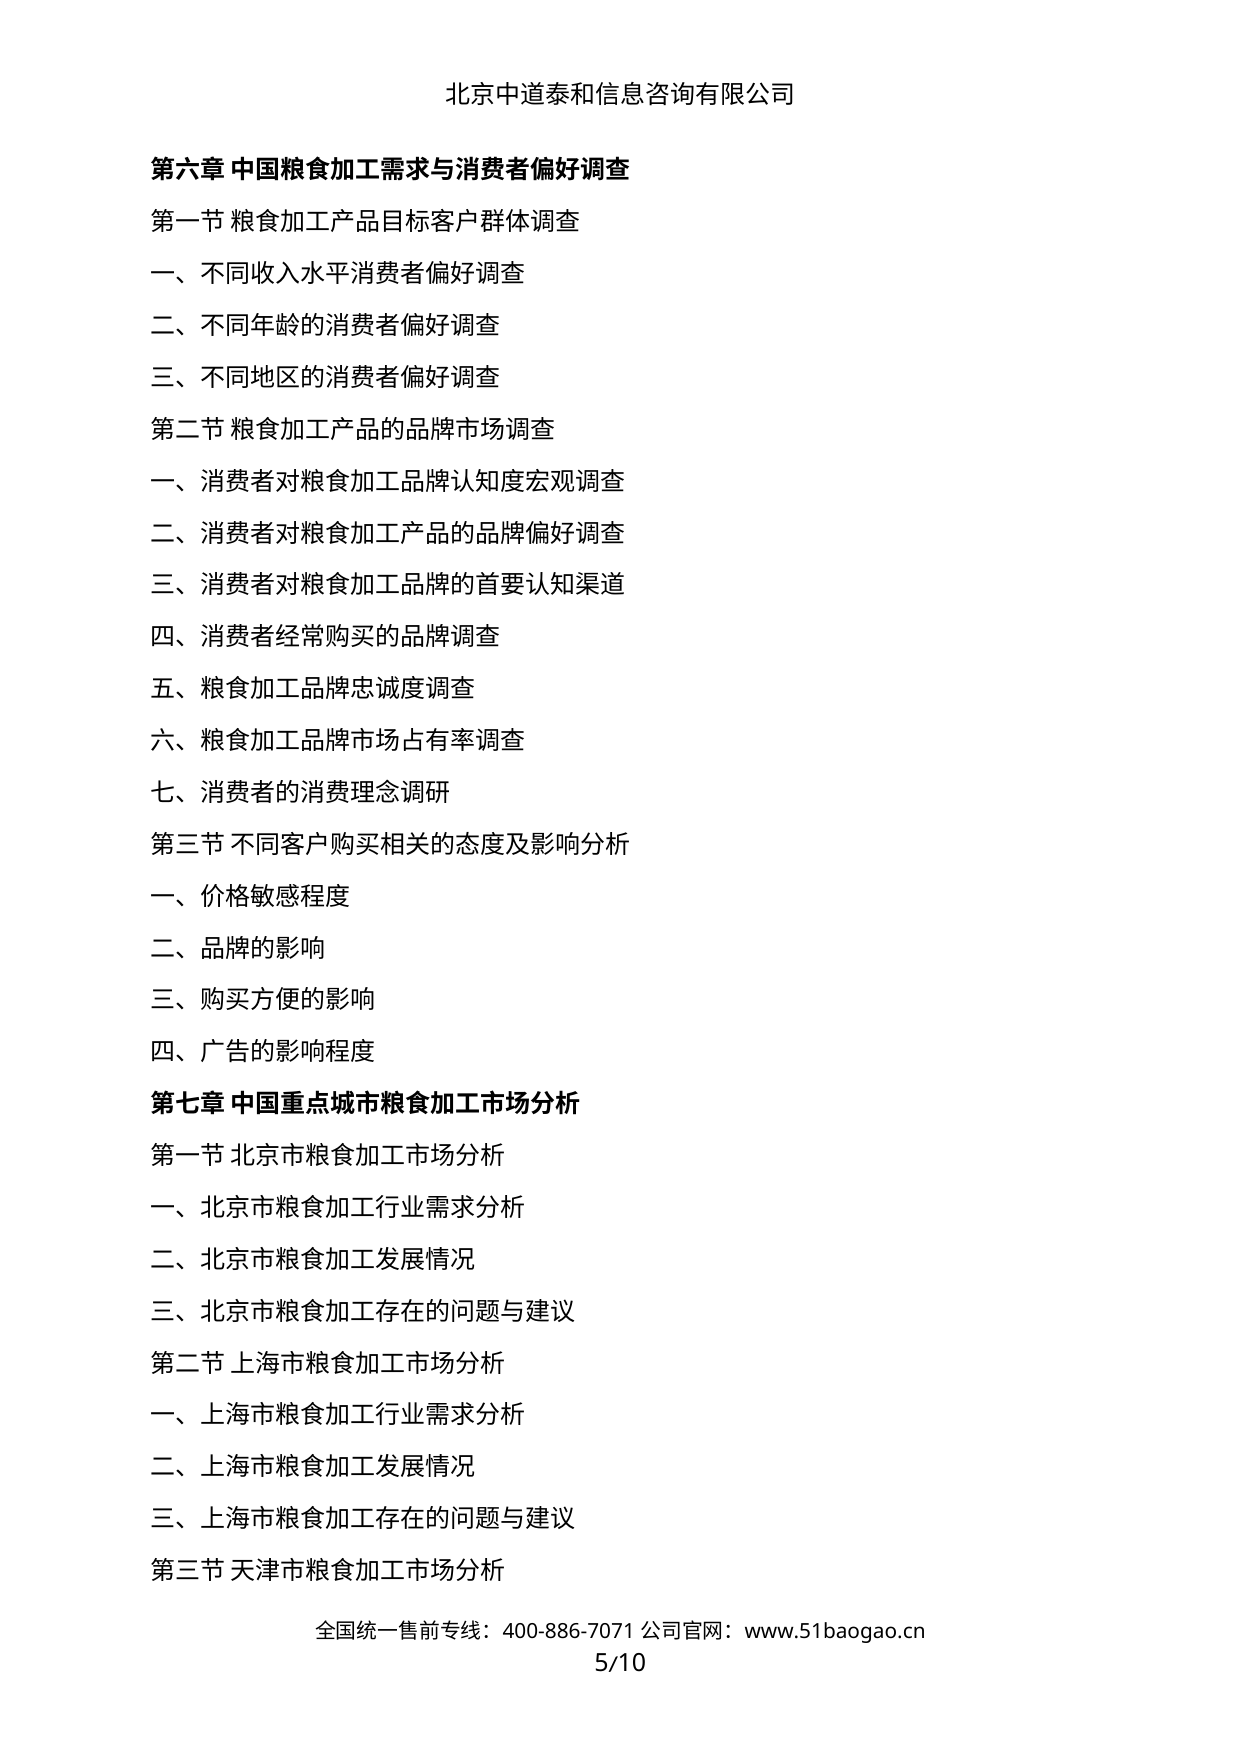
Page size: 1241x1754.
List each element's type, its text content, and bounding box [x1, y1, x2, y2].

text 二、不同年龄的消费者偏好调查 [150, 306, 1090, 342]
text 三、消费者对粮食加工品牌的首要认知渠道 [150, 565, 1090, 601]
text 一、北京市粮食加工行业需求分析 [150, 1187, 1090, 1224]
text 四、广告的影响程度 [150, 1032, 1090, 1068]
text 第七章 中国重点城市粮食加工市场分析 [150, 1084, 1090, 1120]
text 二、消费者对粮食加工产品的品牌偏好调查 [150, 513, 1090, 549]
text 一、不同收入水平消费者偏好调查 [150, 254, 1090, 290]
text 第二节 粮食加工产品的品牌市场调查 [150, 409, 1090, 446]
text 第二节 上海市粮食加工市场分析 [150, 1343, 1090, 1379]
text 一、消费者对粮食加工品牌认知度宏观调查 [150, 461, 1090, 497]
text 第六章 中国粮食加工需求与消费者偏好调查 [150, 150, 1090, 186]
text 三、北京市粮食加工存在的问题与建议 [150, 1291, 1090, 1327]
text 六、粮食加工品牌市场占有率调查 [150, 721, 1090, 757]
text 第三节 天津市粮食加工市场分析 [150, 1551, 1090, 1587]
text 五、粮食加工品牌忠诚度调查 [150, 669, 1090, 705]
text 一、价格敏感程度 [150, 876, 1090, 912]
text 七、消费者的消费理念调研 [150, 772, 1090, 809]
text 第一节 粮食加工产品目标客户群体调查 [150, 202, 1090, 238]
text 二、北京市粮食加工发展情况 [150, 1239, 1090, 1276]
text 四、消费者经常购买的品牌调查 [150, 617, 1090, 653]
text 三、不同地区的消费者偏好调查 [150, 357, 1090, 394]
text 一、上海市粮食加工行业需求分析 [150, 1395, 1090, 1431]
text 第三节 不同客户购买相关的态度及影响分析 [150, 824, 1090, 861]
text 三、购买方便的影响 [150, 980, 1090, 1016]
text 二、上海市粮食加工发展情况 [150, 1447, 1090, 1483]
text 第一节 北京市粮食加工市场分析 [150, 1136, 1090, 1172]
text 三、上海市粮食加工存在的问题与建议 [150, 1499, 1090, 1535]
text 二、品牌的影响 [150, 928, 1090, 964]
